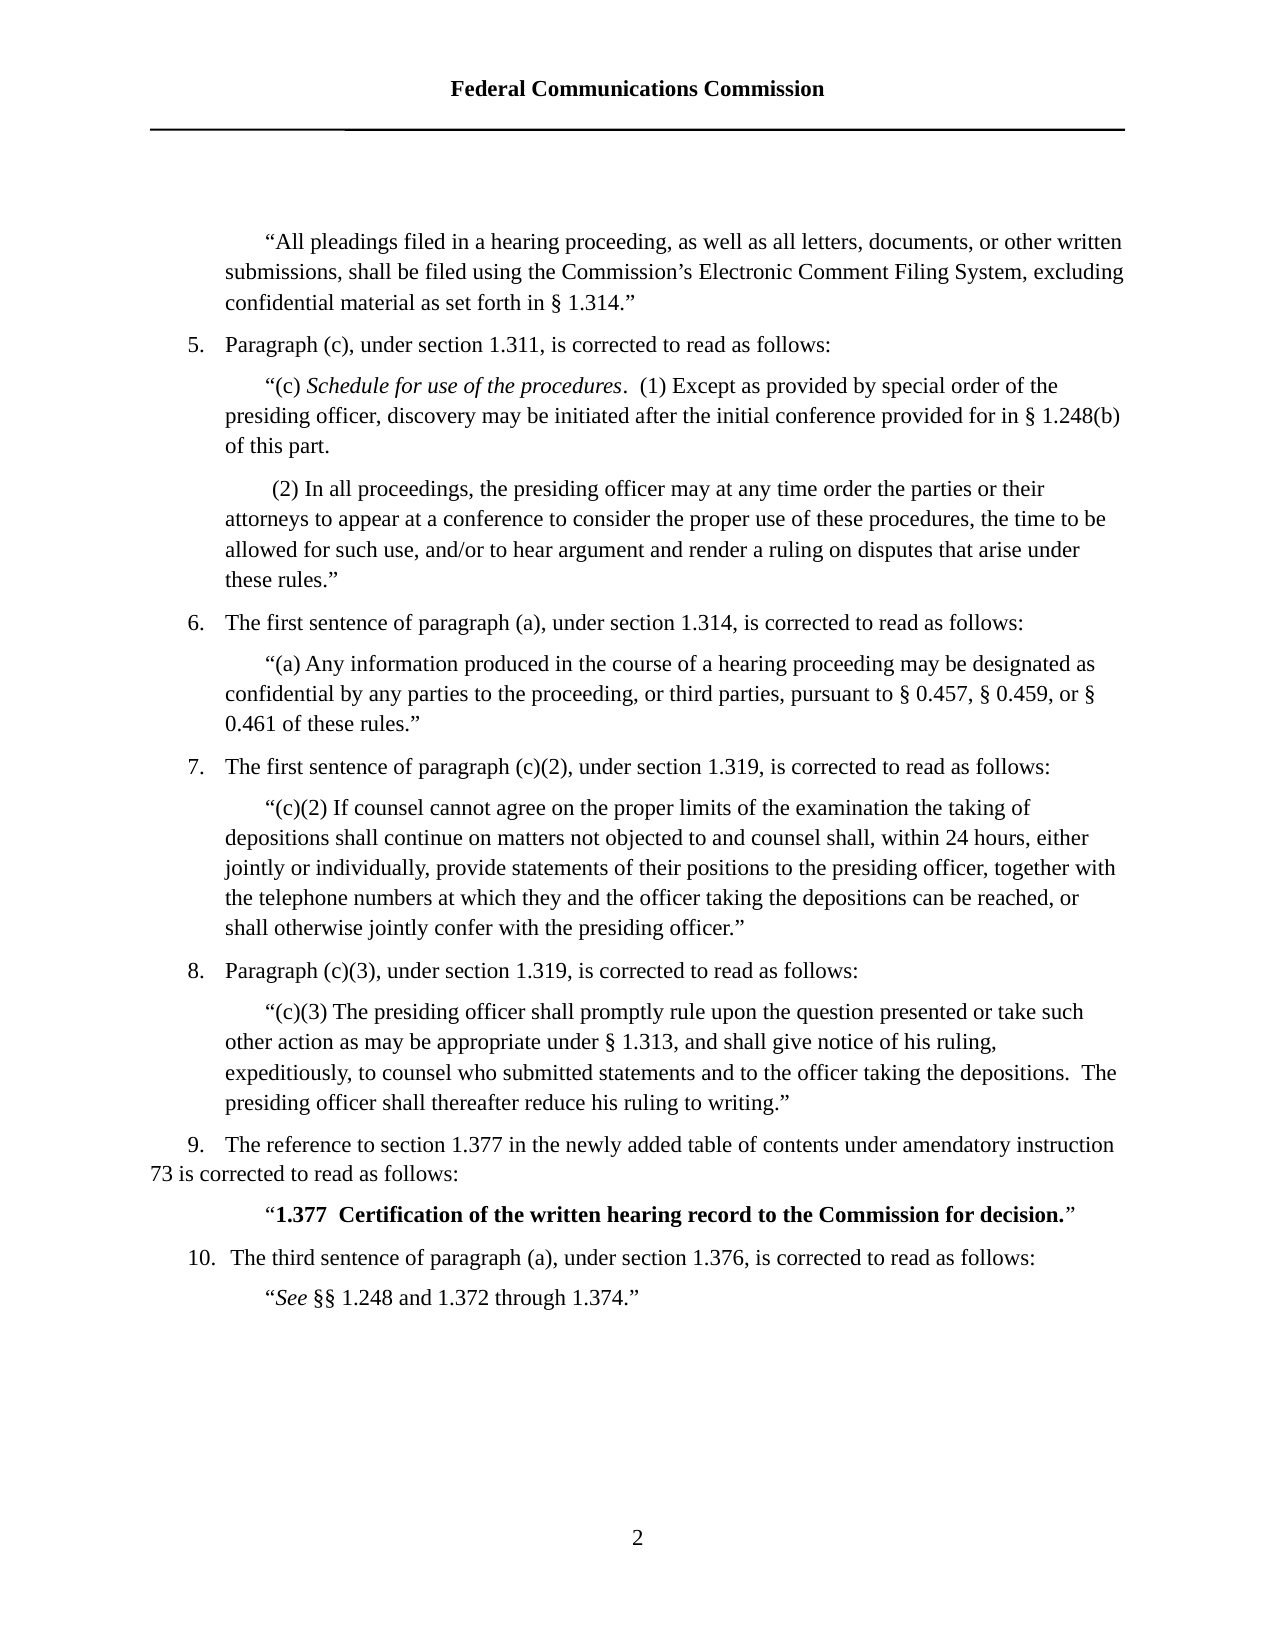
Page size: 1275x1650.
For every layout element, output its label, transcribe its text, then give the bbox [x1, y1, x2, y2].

text Paragraph (c), under section 1.311, is corrected to read as follows: [150, 331, 1125, 358]
list (2) In all proceedings, the presiding officer may at any time order the parties or their attorneys to appear at a conference to consider the proper use of these procedures, the time to be allowed for such use, and/or to hear argument and render a ruling on disputes that arise under these rules.” [225, 475, 1125, 592]
text Paragraph (c)(3), under section 1.319, is corrected to read as follows: [150, 957, 1125, 983]
list “All pleadings filed in a hearing proceeding, as well as all letters, documents, or other written submissions, shall be filed using the Commission’s Electronic Comment Filing System, excluding confidential material as set forth in § 1.314.” [225, 228, 1125, 315]
text The reference to section 1.377 in the newly added table of contents under amendatory instruction 73 is corrected to read as follows: [150, 1131, 1125, 1186]
list “1.377 Certification of the written hearing record to the Commission for decision.” [225, 1201, 1125, 1227]
list “(c)(2) If counsel cannot agree on the proper limits of the examination the taking of depositions shall continue on matters not objected to and counsel shall, within 24 hours, either jointly or individually, provide statements of their positions to the presiding officer, together with the telephone numbers at which they and the officer taking the depositions can be reached, or shall otherwise jointly confer with the presiding officer.” [225, 794, 1125, 941]
text The first sentence of paragraph (a), under section 1.314, is corrected to read as follows: [150, 609, 1125, 635]
list “See §§ 1.248 and 1.372 through 1.374.” [225, 1284, 1125, 1311]
list “(a) Any information produced in the course of a hearing proceeding may be designated as confidential by any parties to the proceeding, or third parties, pursuant to § 0.457, § 0.459, or § 0.461 of these rules.” [225, 649, 1125, 736]
text The third sentence of paragraph (a), under section 1.376, is corrected to read as follows: [150, 1243, 1125, 1270]
list “(c) Schedule for use of the procedures. (1) Except as provided by special order of the presiding officer, discovery may be initiated after the initial conference provided for in § 1.248(b) of this part. [225, 372, 1125, 459]
text The first sentence of paragraph (c)(2), under section 1.319, is corrected to read as follows: [150, 753, 1125, 779]
list “(c)(3) The presiding officer shall promptly rule upon the question presented or take such other action as may be appropriate under § 1.313, and shall give notice of his ruling, expeditiously, to counsel who submitted statements and to the officer taking the depositions. The presiding officer shall thereafter reduce his ruling to writing.” [225, 998, 1125, 1115]
